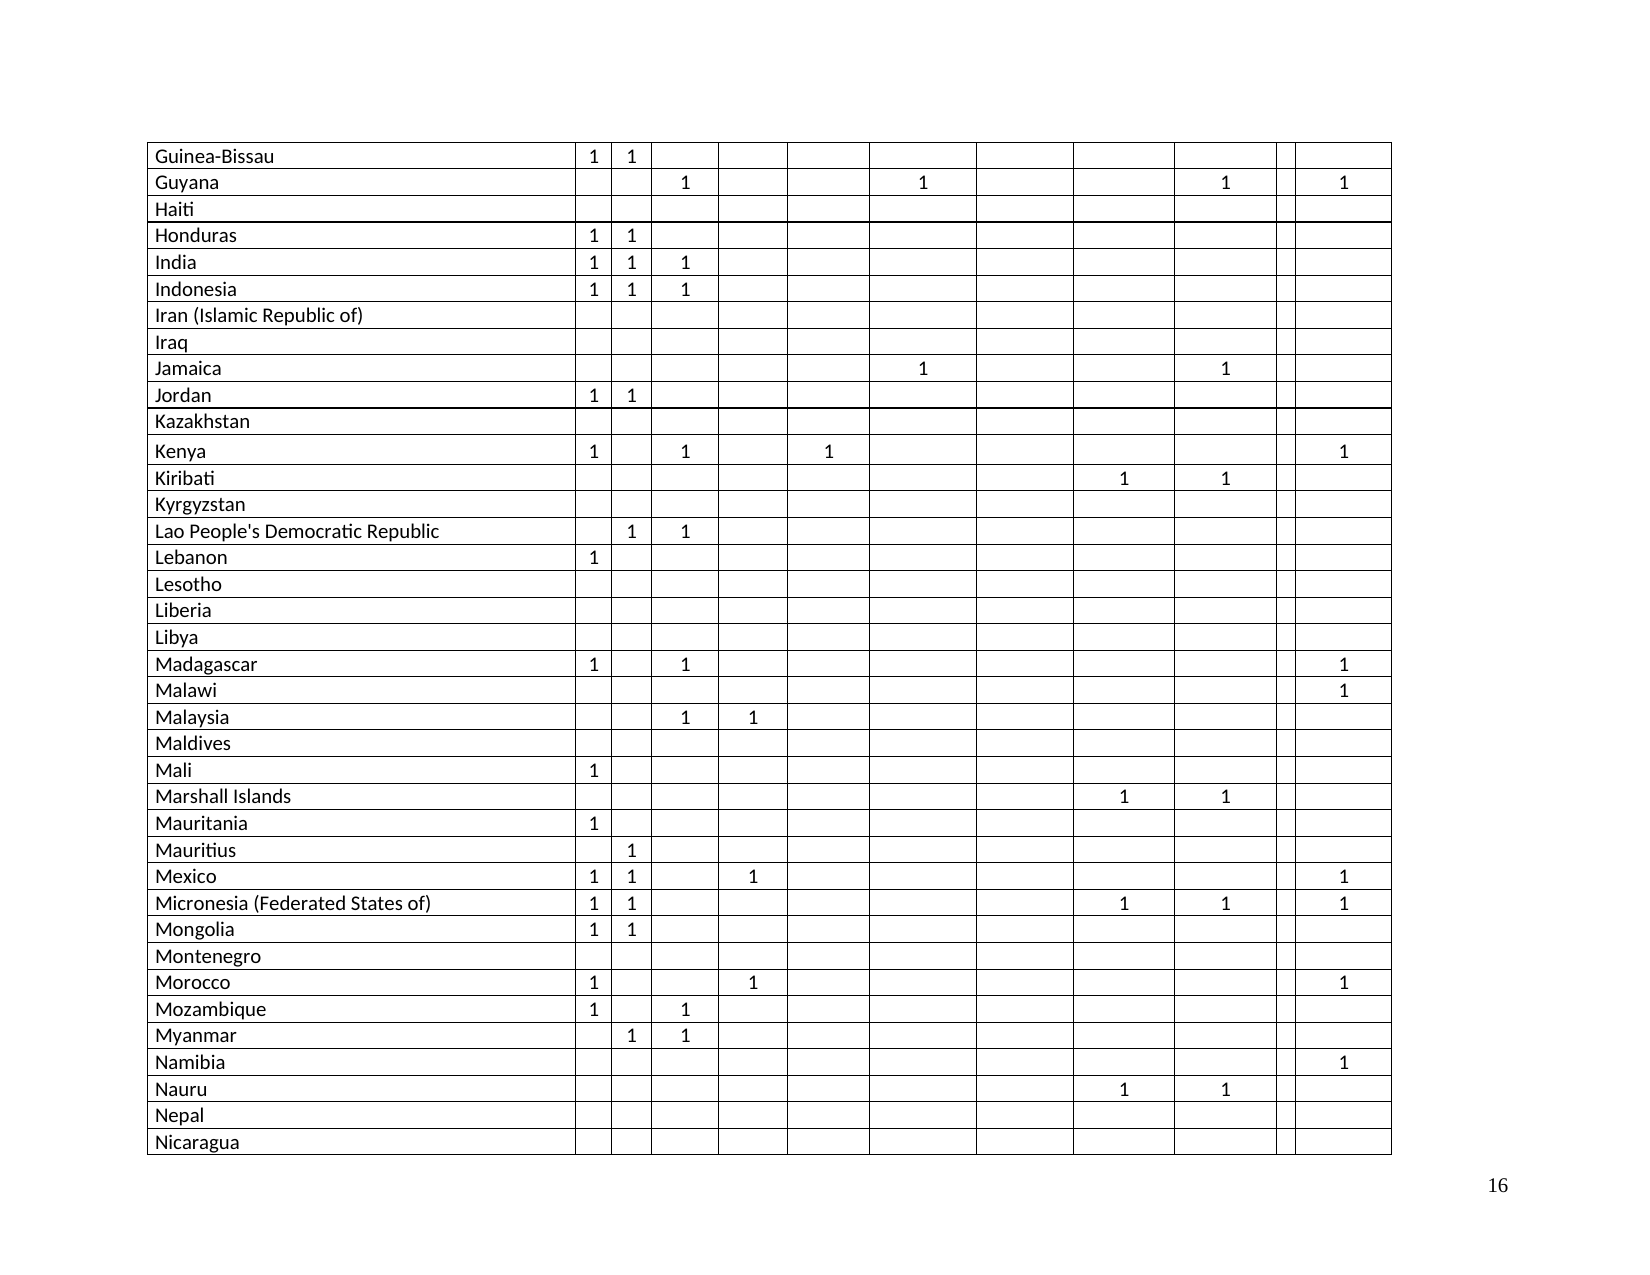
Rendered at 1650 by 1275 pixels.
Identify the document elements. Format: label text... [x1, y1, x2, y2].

table_cell [1296, 143, 1391, 168]
table_cell [1074, 943, 1174, 968]
table_cell [1175, 1129, 1276, 1154]
table_cell [576, 837, 611, 862]
table_cell [719, 223, 787, 248]
table_cell [788, 1102, 869, 1128]
table_cell Lesotho [148, 571, 575, 597]
table_cell [1074, 355, 1174, 381]
table_cell Jamaica [148, 355, 575, 381]
table_cell [1277, 996, 1295, 1022]
table_cell [1277, 677, 1295, 703]
table_cell [652, 624, 718, 650]
table_cell [652, 571, 718, 597]
table_cell 1 [788, 435, 869, 464]
table_cell [1175, 435, 1276, 464]
table_cell 1 [1175, 890, 1276, 915]
table_cell [1277, 382, 1295, 407]
table_cell [652, 784, 718, 809]
table_cell [977, 196, 1073, 221]
table_cell [788, 757, 869, 782]
table_cell [870, 1023, 976, 1048]
table_cell [1277, 143, 1295, 168]
table_cell [719, 677, 787, 703]
table_cell Mozambique [148, 996, 575, 1022]
table_cell 1 [652, 651, 718, 676]
table_cell [977, 916, 1073, 942]
table_cell [652, 196, 718, 221]
table_cell [719, 996, 787, 1022]
table_cell [1175, 196, 1276, 221]
table_cell [1296, 409, 1391, 434]
table_cell [576, 329, 611, 354]
table_cell Kenya [148, 435, 575, 464]
table_cell 1 [576, 970, 611, 995]
table_cell [788, 916, 869, 942]
table_cell [612, 1049, 651, 1075]
table_cell [1277, 837, 1295, 862]
table_cell Madagascar [148, 651, 575, 676]
table_cell [612, 943, 651, 968]
table_cell 1 [576, 916, 611, 942]
table_cell 1 [870, 355, 976, 381]
table_cell Haiti [148, 196, 575, 221]
table_cell 1 [612, 382, 651, 407]
table_cell [788, 730, 869, 756]
table_cell [719, 518, 787, 543]
table_cell [1296, 757, 1391, 782]
table_cell Nicaragua [148, 1129, 575, 1154]
table_cell [719, 784, 787, 809]
table_cell [652, 943, 718, 968]
table_cell 1 [652, 996, 718, 1022]
table_cell [788, 223, 869, 248]
table_cell [652, 355, 718, 381]
table_cell [977, 302, 1073, 328]
table_cell [1175, 249, 1276, 274]
table_cell 1 [576, 651, 611, 676]
table_cell [612, 677, 651, 703]
table_cell [576, 169, 611, 195]
table_cell [1175, 651, 1276, 676]
table_cell [576, 677, 611, 703]
table_cell [788, 1129, 869, 1154]
table_cell [1074, 302, 1174, 328]
table_cell [1175, 1102, 1276, 1128]
table_cell [576, 1076, 611, 1101]
table_cell 1 [612, 276, 651, 301]
table_cell [719, 355, 787, 381]
table_cell [1175, 757, 1276, 782]
table_cell [652, 810, 718, 836]
table_cell [870, 276, 976, 301]
table_cell [1277, 545, 1295, 570]
table_cell [977, 329, 1073, 354]
table_cell [788, 329, 869, 354]
table_cell Nauru [148, 1076, 575, 1101]
table_cell [719, 1023, 787, 1048]
table_cell [1175, 382, 1276, 407]
table_cell Lao People's Democratic Republic [148, 518, 575, 543]
table_cell [652, 302, 718, 328]
table_cell [1074, 1023, 1174, 1048]
table_cell [1277, 970, 1295, 995]
table_cell [977, 1023, 1073, 1048]
table_cell [870, 1129, 976, 1154]
table_cell [652, 545, 718, 570]
table_cell [977, 757, 1073, 782]
table_cell [1175, 223, 1276, 248]
table_cell [652, 465, 718, 490]
table_cell [612, 730, 651, 756]
table_cell [1175, 545, 1276, 570]
table_cell [652, 890, 718, 915]
table_cell [788, 491, 869, 517]
table_cell [1175, 677, 1276, 703]
table_cell [1277, 730, 1295, 756]
table_cell 1 [576, 276, 611, 301]
table_cell [1296, 996, 1391, 1022]
table_cell [977, 435, 1073, 464]
table_cell Myanmar [148, 1023, 575, 1048]
table_cell [1277, 571, 1295, 597]
table_cell 1 [1296, 677, 1391, 703]
table_cell [612, 704, 651, 729]
table_cell [1277, 784, 1295, 809]
table_cell [1296, 943, 1391, 968]
table_cell [1175, 491, 1276, 517]
table_cell 1 [1175, 1076, 1276, 1101]
table_cell [652, 916, 718, 942]
table_cell [977, 704, 1073, 729]
table_cell [977, 143, 1073, 168]
table_cell [719, 276, 787, 301]
table_cell [652, 329, 718, 354]
table_cell [1074, 169, 1174, 195]
table_cell [788, 355, 869, 381]
table_cell 1 [1296, 970, 1391, 995]
table_cell [652, 863, 718, 889]
table_cell [870, 409, 976, 434]
table_cell [1074, 757, 1174, 782]
table_cell [977, 1102, 1073, 1128]
table_cell [1296, 329, 1391, 354]
table_cell 1 [612, 916, 651, 942]
table_cell [870, 545, 976, 570]
table_cell [1277, 302, 1295, 328]
table_cell [652, 1102, 718, 1128]
table_cell [1277, 491, 1295, 517]
table_cell Iran (Islamic Republic of) [148, 302, 575, 328]
table_cell [1277, 435, 1295, 464]
table_cell [576, 409, 611, 434]
table_cell Malaysia [148, 704, 575, 729]
table_cell [652, 1049, 718, 1075]
table_cell [719, 196, 787, 221]
table_cell Morocco [148, 970, 575, 995]
table_cell [1175, 996, 1276, 1022]
table_cell [1074, 491, 1174, 517]
table_cell [1296, 518, 1391, 543]
table_cell [1296, 1102, 1391, 1128]
table_cell 1 [576, 223, 611, 248]
table_cell [1296, 223, 1391, 248]
table_cell [719, 730, 787, 756]
table_cell [576, 571, 611, 597]
table_cell [977, 651, 1073, 676]
table_cell 1 [719, 704, 787, 729]
table_cell 1 [1296, 169, 1391, 195]
table_cell [576, 1049, 611, 1075]
table_cell 1 [652, 435, 718, 464]
table_cell 1 [576, 996, 611, 1022]
table_cell [788, 651, 869, 676]
table_cell [1074, 276, 1174, 301]
table_cell [1296, 196, 1391, 221]
table_cell [1277, 624, 1295, 650]
table_cell [870, 837, 976, 862]
table_cell [1074, 249, 1174, 274]
table_cell [977, 624, 1073, 650]
table_cell 1 [1074, 784, 1174, 809]
table_cell [576, 491, 611, 517]
table_cell [652, 598, 718, 623]
table_cell 1 [652, 518, 718, 543]
table_cell Marshall Islands [148, 784, 575, 809]
table_cell [1277, 1023, 1295, 1048]
table_cell [1074, 409, 1174, 434]
table_cell 1 [576, 890, 611, 915]
table_cell [1074, 1049, 1174, 1075]
table_cell [719, 757, 787, 782]
table_cell [788, 169, 869, 195]
table_cell [612, 435, 651, 464]
table_cell [719, 810, 787, 836]
table_cell [1074, 329, 1174, 354]
table_cell [870, 1049, 976, 1075]
table_cell [977, 996, 1073, 1022]
table_cell [870, 757, 976, 782]
table_cell [977, 863, 1073, 889]
table_cell [576, 518, 611, 543]
table_cell [870, 624, 976, 650]
table_cell [612, 996, 651, 1022]
table_cell 1 [652, 1023, 718, 1048]
table_cell [612, 598, 651, 623]
table_cell [788, 1076, 869, 1101]
table_cell [612, 329, 651, 354]
table_cell [719, 837, 787, 862]
table_cell [719, 651, 787, 676]
table_cell [652, 677, 718, 703]
table_cell 1 [1296, 863, 1391, 889]
table_cell [1277, 757, 1295, 782]
table_cell [1277, 810, 1295, 836]
table_cell [1175, 329, 1276, 354]
table_cell [1074, 143, 1174, 168]
table_cell [1175, 624, 1276, 650]
table_cell [576, 624, 611, 650]
table_cell [576, 704, 611, 729]
table_cell [1074, 1102, 1174, 1128]
table_cell [1277, 1129, 1295, 1154]
table_cell 1 [1296, 435, 1391, 464]
table_cell [870, 491, 976, 517]
table_cell [1277, 1102, 1295, 1128]
table_cell [1175, 598, 1276, 623]
table_cell 1 [612, 518, 651, 543]
table_cell [1074, 970, 1174, 995]
table_cell Liberia [148, 598, 575, 623]
table_cell [576, 598, 611, 623]
table_cell [977, 518, 1073, 543]
table_cell [576, 1023, 611, 1048]
table_cell [1175, 916, 1276, 942]
table_cell [1175, 943, 1276, 968]
table_cell [977, 223, 1073, 248]
table_cell [977, 810, 1073, 836]
table_cell [870, 465, 976, 490]
table_cell Iraq [148, 329, 575, 354]
table_cell [977, 1129, 1073, 1154]
table_cell [652, 1129, 718, 1154]
table_cell [870, 196, 976, 221]
table_cell 1 [612, 1023, 651, 1048]
table_cell [1296, 1023, 1391, 1048]
table_cell [1074, 624, 1174, 650]
table_cell [977, 409, 1073, 434]
table_cell [576, 355, 611, 381]
table_cell 1 [1175, 355, 1276, 381]
table_cell [1175, 1049, 1276, 1075]
table_cell [977, 491, 1073, 517]
table_cell [1296, 1076, 1391, 1101]
table_cell 1 [576, 382, 611, 407]
table_cell [1175, 810, 1276, 836]
table_cell [788, 890, 869, 915]
table_cell [1277, 329, 1295, 354]
table_cell [788, 943, 869, 968]
table_cell Honduras [148, 223, 575, 248]
table_cell [612, 169, 651, 195]
table_cell [719, 1102, 787, 1128]
table_cell [652, 491, 718, 517]
table_cell [977, 943, 1073, 968]
table_cell [719, 409, 787, 434]
table_cell [788, 624, 869, 650]
table_cell 1 [612, 890, 651, 915]
table_cell [612, 1129, 651, 1154]
table_cell 1 [576, 863, 611, 889]
table_cell Maldives [148, 730, 575, 756]
table_cell [788, 409, 869, 434]
table_cell [870, 143, 976, 168]
table_cell [612, 196, 651, 221]
table_cell [977, 598, 1073, 623]
table_cell [576, 465, 611, 490]
table_cell [1277, 355, 1295, 381]
table_cell [576, 943, 611, 968]
table_cell [870, 784, 976, 809]
table_cell [870, 223, 976, 248]
table_cell [719, 571, 787, 597]
table_cell [870, 943, 976, 968]
table_cell [1277, 890, 1295, 915]
table_cell [1074, 571, 1174, 597]
table_cell [1296, 810, 1391, 836]
table_cell [788, 837, 869, 862]
table_cell Nepal [148, 1102, 575, 1128]
table_cell 1 [1175, 465, 1276, 490]
table_cell [1074, 704, 1174, 729]
table_cell [788, 571, 869, 597]
table_cell [1074, 996, 1174, 1022]
table_cell Mauritania [148, 810, 575, 836]
table_cell 1 [612, 223, 651, 248]
table_cell [719, 1049, 787, 1075]
table_cell 1 [576, 757, 611, 782]
table_cell [612, 810, 651, 836]
table_cell [1074, 863, 1174, 889]
table_cell [719, 329, 787, 354]
table_cell [612, 1076, 651, 1101]
table_cell [1277, 1049, 1295, 1075]
table_cell [1277, 651, 1295, 676]
table_cell [870, 704, 976, 729]
table_cell 1 [1175, 784, 1276, 809]
table_cell Namibia [148, 1049, 575, 1075]
table_cell [788, 518, 869, 543]
table_cell [1296, 784, 1391, 809]
table_cell [870, 677, 976, 703]
table_cell [788, 196, 869, 221]
table_cell [612, 465, 651, 490]
table_cell [1277, 276, 1295, 301]
table_cell Mali [148, 757, 575, 782]
table_cell [719, 545, 787, 570]
table_cell 1 [652, 249, 718, 274]
table_cell [1277, 409, 1295, 434]
table_cell [1296, 465, 1391, 490]
table_cell [719, 624, 787, 650]
table_cell 1 [1074, 465, 1174, 490]
table_cell [612, 355, 651, 381]
table_cell [870, 598, 976, 623]
table_cell [719, 1076, 787, 1101]
table_cell [870, 996, 976, 1022]
table_cell [1277, 916, 1295, 942]
table_cell 1 [576, 810, 611, 836]
table_cell [652, 223, 718, 248]
table_cell [652, 409, 718, 434]
table_cell Libya [148, 624, 575, 650]
table_cell [977, 169, 1073, 195]
table_cell [576, 1102, 611, 1128]
table_cell [1074, 810, 1174, 836]
table_cell [977, 1049, 1073, 1075]
table_cell 1 [652, 704, 718, 729]
table_cell [870, 249, 976, 274]
table_cell [977, 1076, 1073, 1101]
table_cell [788, 677, 869, 703]
table_cell [788, 784, 869, 809]
table_cell [1296, 916, 1391, 942]
table_cell [1296, 302, 1391, 328]
table_cell [788, 970, 869, 995]
table_cell [576, 1129, 611, 1154]
table_cell [977, 382, 1073, 407]
table_cell [1175, 1023, 1276, 1048]
table_cell [719, 382, 787, 407]
table_cell [1074, 651, 1174, 676]
table_cell [1074, 1129, 1174, 1154]
table_cell [652, 1076, 718, 1101]
table_cell 1 [612, 837, 651, 862]
table_cell 1 [652, 169, 718, 195]
table_cell [612, 1102, 651, 1128]
table_cell [1277, 249, 1295, 274]
table_cell Jordan [148, 382, 575, 407]
table_cell [870, 810, 976, 836]
table_cell 1 [1175, 169, 1276, 195]
table_cell 1 [1074, 890, 1174, 915]
table_cell [1296, 355, 1391, 381]
table_cell [788, 996, 869, 1022]
table_cell [652, 970, 718, 995]
table_cell [1277, 465, 1295, 490]
table_cell [977, 890, 1073, 915]
table_cell [870, 970, 976, 995]
table_cell [788, 598, 869, 623]
table_cell [652, 837, 718, 862]
table_cell [1175, 571, 1276, 597]
table_cell [576, 196, 611, 221]
table_cell [870, 329, 976, 354]
table_cell Indonesia [148, 276, 575, 301]
table_cell [977, 970, 1073, 995]
table_cell [1277, 943, 1295, 968]
table_cell 1 [576, 435, 611, 464]
table_cell [719, 465, 787, 490]
table_cell Malawi [148, 677, 575, 703]
table_cell [1074, 518, 1174, 543]
table_cell [612, 651, 651, 676]
table_cell [870, 302, 976, 328]
table_cell 1 [612, 249, 651, 274]
table_cell [652, 730, 718, 756]
table_cell [1175, 970, 1276, 995]
table_cell [788, 1049, 869, 1075]
table_cell [1074, 382, 1174, 407]
table_cell [1175, 837, 1276, 862]
table_cell [1296, 382, 1391, 407]
table_cell [1277, 196, 1295, 221]
table_cell [788, 545, 869, 570]
table_cell Kazakhstan [148, 409, 575, 434]
table_cell [977, 465, 1073, 490]
table_cell Lebanon [148, 545, 575, 570]
table_cell [719, 1129, 787, 1154]
table_cell [1277, 169, 1295, 195]
table_cell [870, 863, 976, 889]
table_cell [612, 757, 651, 782]
table_cell [788, 810, 869, 836]
table_cell [1074, 435, 1174, 464]
table_cell [612, 409, 651, 434]
table_cell [1296, 704, 1391, 729]
table_cell [719, 916, 787, 942]
table_cell [1277, 704, 1295, 729]
table_cell 1 [1074, 1076, 1174, 1101]
table_cell [652, 757, 718, 782]
table_cell 1 [719, 970, 787, 995]
table_cell 1 [1296, 1049, 1391, 1075]
table_cell [977, 355, 1073, 381]
table_cell [1175, 863, 1276, 889]
table_cell [1296, 491, 1391, 517]
table_cell [977, 249, 1073, 274]
table_cell [977, 730, 1073, 756]
table_cell [788, 276, 869, 301]
table_cell [719, 169, 787, 195]
table_cell [870, 651, 976, 676]
table_cell [1296, 276, 1391, 301]
table_cell [652, 143, 718, 168]
table_cell [1296, 624, 1391, 650]
table_cell 1 [612, 863, 651, 889]
table_cell [870, 916, 976, 942]
table_cell [870, 1076, 976, 1101]
table_cell [1296, 571, 1391, 597]
table_cell [1074, 196, 1174, 221]
table_cell [1074, 916, 1174, 942]
table_cell [788, 302, 869, 328]
table_cell [870, 435, 976, 464]
table_cell [870, 518, 976, 543]
table_cell [719, 943, 787, 968]
table_cell Kiribati [148, 465, 575, 490]
table_cell [1296, 1129, 1391, 1154]
table_cell [612, 302, 651, 328]
table_cell [719, 598, 787, 623]
table_cell 1 [1296, 651, 1391, 676]
table_cell [612, 970, 651, 995]
table_cell [1296, 837, 1391, 862]
table_cell Guinea-Bissau [148, 143, 575, 168]
table_cell India [148, 249, 575, 274]
table_cell [870, 1102, 976, 1128]
table_cell [788, 1023, 869, 1048]
table_cell [1296, 730, 1391, 756]
table_cell Guyana [148, 169, 575, 195]
table_cell [870, 730, 976, 756]
table_cell [719, 143, 787, 168]
table_cell [612, 784, 651, 809]
table_cell [1277, 863, 1295, 889]
table_cell [1175, 143, 1276, 168]
table_cell [1175, 302, 1276, 328]
table_cell [1296, 598, 1391, 623]
table_cell [788, 382, 869, 407]
table_cell 1 [870, 169, 976, 195]
table_cell [1074, 598, 1174, 623]
table_cell [1277, 1076, 1295, 1101]
table_cell [1277, 598, 1295, 623]
table_cell Micronesia (Federated States of) [148, 890, 575, 915]
table_cell [719, 491, 787, 517]
table_cell Mexico [148, 863, 575, 889]
table_cell [576, 302, 611, 328]
table_cell [870, 382, 976, 407]
table_cell [1074, 730, 1174, 756]
table_cell [719, 249, 787, 274]
table_cell 1 [576, 143, 611, 168]
table_cell [719, 302, 787, 328]
table_cell 1 [719, 863, 787, 889]
table_cell [1277, 518, 1295, 543]
table_cell [870, 890, 976, 915]
table_cell [612, 491, 651, 517]
table_cell [612, 624, 651, 650]
table_cell [788, 143, 869, 168]
table_cell [576, 784, 611, 809]
table_cell [788, 249, 869, 274]
table_cell [977, 837, 1073, 862]
table_cell [719, 435, 787, 464]
table_cell [788, 465, 869, 490]
table_cell 1 [576, 545, 611, 570]
table_cell 1 [576, 249, 611, 274]
table_cell 1 [652, 276, 718, 301]
table_cell [977, 784, 1073, 809]
table_cell [1175, 730, 1276, 756]
table_cell [1074, 837, 1174, 862]
table_cell 1 [612, 143, 651, 168]
table_cell [612, 545, 651, 570]
table_cell [1175, 704, 1276, 729]
table_cell [977, 571, 1073, 597]
table_cell [1175, 518, 1276, 543]
table_cell [870, 571, 976, 597]
table_cell Mongolia [148, 916, 575, 942]
table_cell [1074, 677, 1174, 703]
table_cell [1074, 223, 1174, 248]
table_cell [788, 704, 869, 729]
table_cell Kyrgyzstan [148, 491, 575, 517]
table_cell Mauritius [148, 837, 575, 862]
table_cell [1175, 409, 1276, 434]
table_cell [788, 863, 869, 889]
table_cell [977, 677, 1073, 703]
table_cell [652, 382, 718, 407]
table_cell [1074, 545, 1174, 570]
table_cell [576, 730, 611, 756]
table_cell 1 [1296, 890, 1391, 915]
table_cell Montenegro [148, 943, 575, 968]
table_cell [612, 571, 651, 597]
table_cell [1277, 223, 1295, 248]
table_cell [1296, 545, 1391, 570]
table_cell [719, 890, 787, 915]
table_cell [977, 276, 1073, 301]
table_cell [1296, 249, 1391, 274]
table_cell [977, 545, 1073, 570]
table_cell [1175, 276, 1276, 301]
